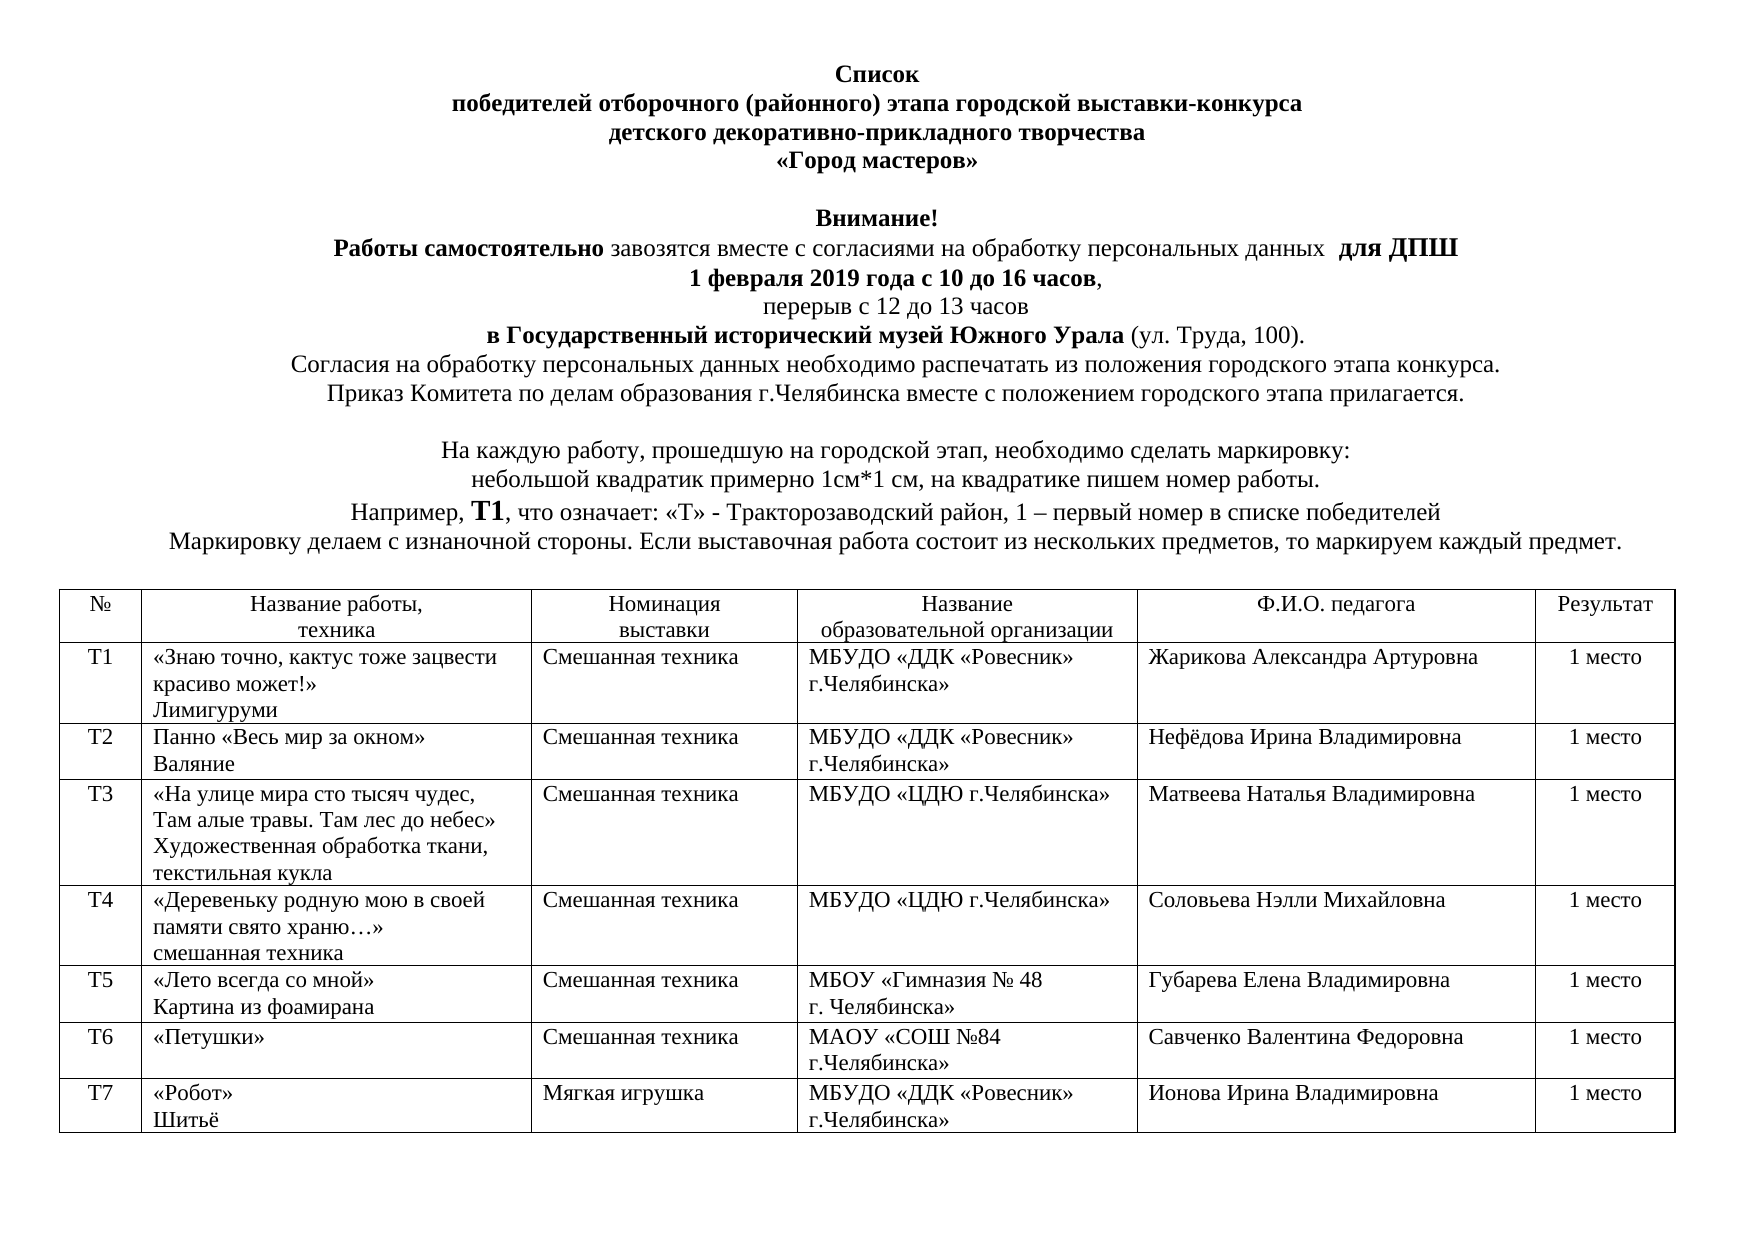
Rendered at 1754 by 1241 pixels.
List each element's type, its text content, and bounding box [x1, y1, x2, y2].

table_header Название работы, техника [142, 590, 531, 642]
list 1 февраля 2019 года с 10 до 16 часов, [97, 263, 1695, 291]
list Работы самостоятельно завозятся вместе с согласиями на обработку персональных данных для ДПШ [97, 232, 1695, 263]
table_cell 1 место [1536, 886, 1674, 965]
table_cell МБУДО «ЦДЮ г.Челябинска» [798, 780, 1137, 885]
table_header Номинация выставки [532, 590, 797, 642]
table_cell Т4 [60, 886, 141, 965]
table_cell Жарикова Александра Артуровна [1138, 643, 1535, 722]
list Например, Т1, что означает: «Т» - Тракторозаводский район, 1 – первый номер в списке победителей [97, 493, 1695, 526]
table_cell Губарева Елена Владимировна [1138, 966, 1535, 1022]
table_cell 1 место [1536, 966, 1674, 1022]
list перерыв с 12 до 13 часов [97, 291, 1695, 320]
text Список [59, 59, 1695, 88]
list в Государственный исторический музей Южного Урала (ул. Труда, 100). [97, 320, 1695, 349]
table_cell Т2 [60, 724, 141, 779]
table_cell 1 место [1536, 1023, 1674, 1078]
table_cell МБУДО «ЦДЮ г.Челябинска» [798, 886, 1137, 965]
table_cell Т1 [60, 643, 141, 722]
list На каждую работу, прошедшую на городской этап, необходимо сделать маркировку: [97, 435, 1695, 464]
table_cell Смешанная техника [532, 724, 797, 779]
table_cell 1 место [1536, 1079, 1674, 1132]
table_cell «Деревеньку родную мою в своей памяти свято храню…» смешанная техника [142, 886, 531, 965]
table_cell МБУДО «ДДК «Ровесник» г.Челябинска» [798, 724, 1137, 779]
table_cell Матвеева Наталья Владимировна [1138, 780, 1535, 885]
list Маркировку делаем с изнаночной стороны. Если выставочная работа состоит из нескольких предметов, то маркируем каждый предмет. [97, 526, 1695, 555]
table_cell МБОУ «Гимназия № 48 г. Челябинска» [798, 966, 1137, 1022]
text «Город мастеров» [59, 145, 1695, 174]
table_cell Нефёдова Ирина Владимировна [1138, 724, 1535, 779]
table_cell Т3 [60, 780, 141, 885]
table_cell 1 место [1536, 724, 1674, 779]
table_cell «На улице мира сто тысяч чудес, Там алые травы. Там лес до небес» Художественная обработка ткани, текстильная кукла [142, 780, 531, 885]
text Внимание! [59, 203, 1695, 232]
table_cell 1 место [1536, 643, 1674, 722]
table_cell Панно «Весь мир за окном» Валяние [142, 724, 531, 779]
table_cell Смешанная техника [532, 966, 797, 1022]
table_cell 1 место [1536, 780, 1674, 885]
table_cell Смешанная техника [532, 1023, 797, 1078]
table_cell «Знаю точно, кактус тоже зацвести красиво может!» Лимигуруми [142, 643, 531, 722]
table_cell Смешанная техника [532, 780, 797, 885]
table_cell «Петушки» [142, 1023, 531, 1078]
text детского декоративно-прикладного творчества [59, 117, 1695, 145]
table_cell «Лето всегда со мной» Картина из фоамирана [142, 966, 531, 1022]
text победителей отборочного (районного) этапа городской выставки-конкурса [59, 88, 1695, 117]
table_cell Смешанная техника [532, 643, 797, 722]
table_header Ф.И.О. педагога [1138, 590, 1535, 642]
table_cell Смешанная техника [532, 886, 797, 965]
table_cell Соловьева Нэлли Михайловна [1138, 886, 1535, 965]
table_cell МАОУ «СОШ №84 г.Челябинска» [798, 1023, 1137, 1078]
list небольшой квадратик примерно 1см*1 см, на квадратике пишем номер работы. [97, 464, 1695, 493]
table_header № [60, 590, 141, 642]
table_header Название образовательной организации [798, 590, 1137, 642]
table_cell «Робот» Шитьё [142, 1079, 531, 1132]
table_cell Т5 [60, 966, 141, 1022]
list Согласия на обработку персональных данных необходимо распечатать из положения городского этапа конкурса. [97, 349, 1695, 378]
table_cell Савченко Валентина Федоровна [1138, 1023, 1535, 1078]
list Приказ Комитета по делам образования г.Челябинска вместе с положением городского этапа прилагается. [97, 378, 1695, 406]
table_cell МБУДО «ДДК «Ровесник» г.Челябинска» [798, 643, 1137, 722]
table_cell Ионова Ирина Владимировна [1138, 1079, 1535, 1132]
table_cell Т6 [60, 1023, 141, 1078]
table_cell Мягкая игрушка [532, 1079, 797, 1132]
table_cell МБУДО «ДДК «Ровесник» г.Челябинска» [798, 1079, 1137, 1132]
table_header Результат [1536, 590, 1674, 642]
table_cell Т7 [60, 1079, 141, 1132]
